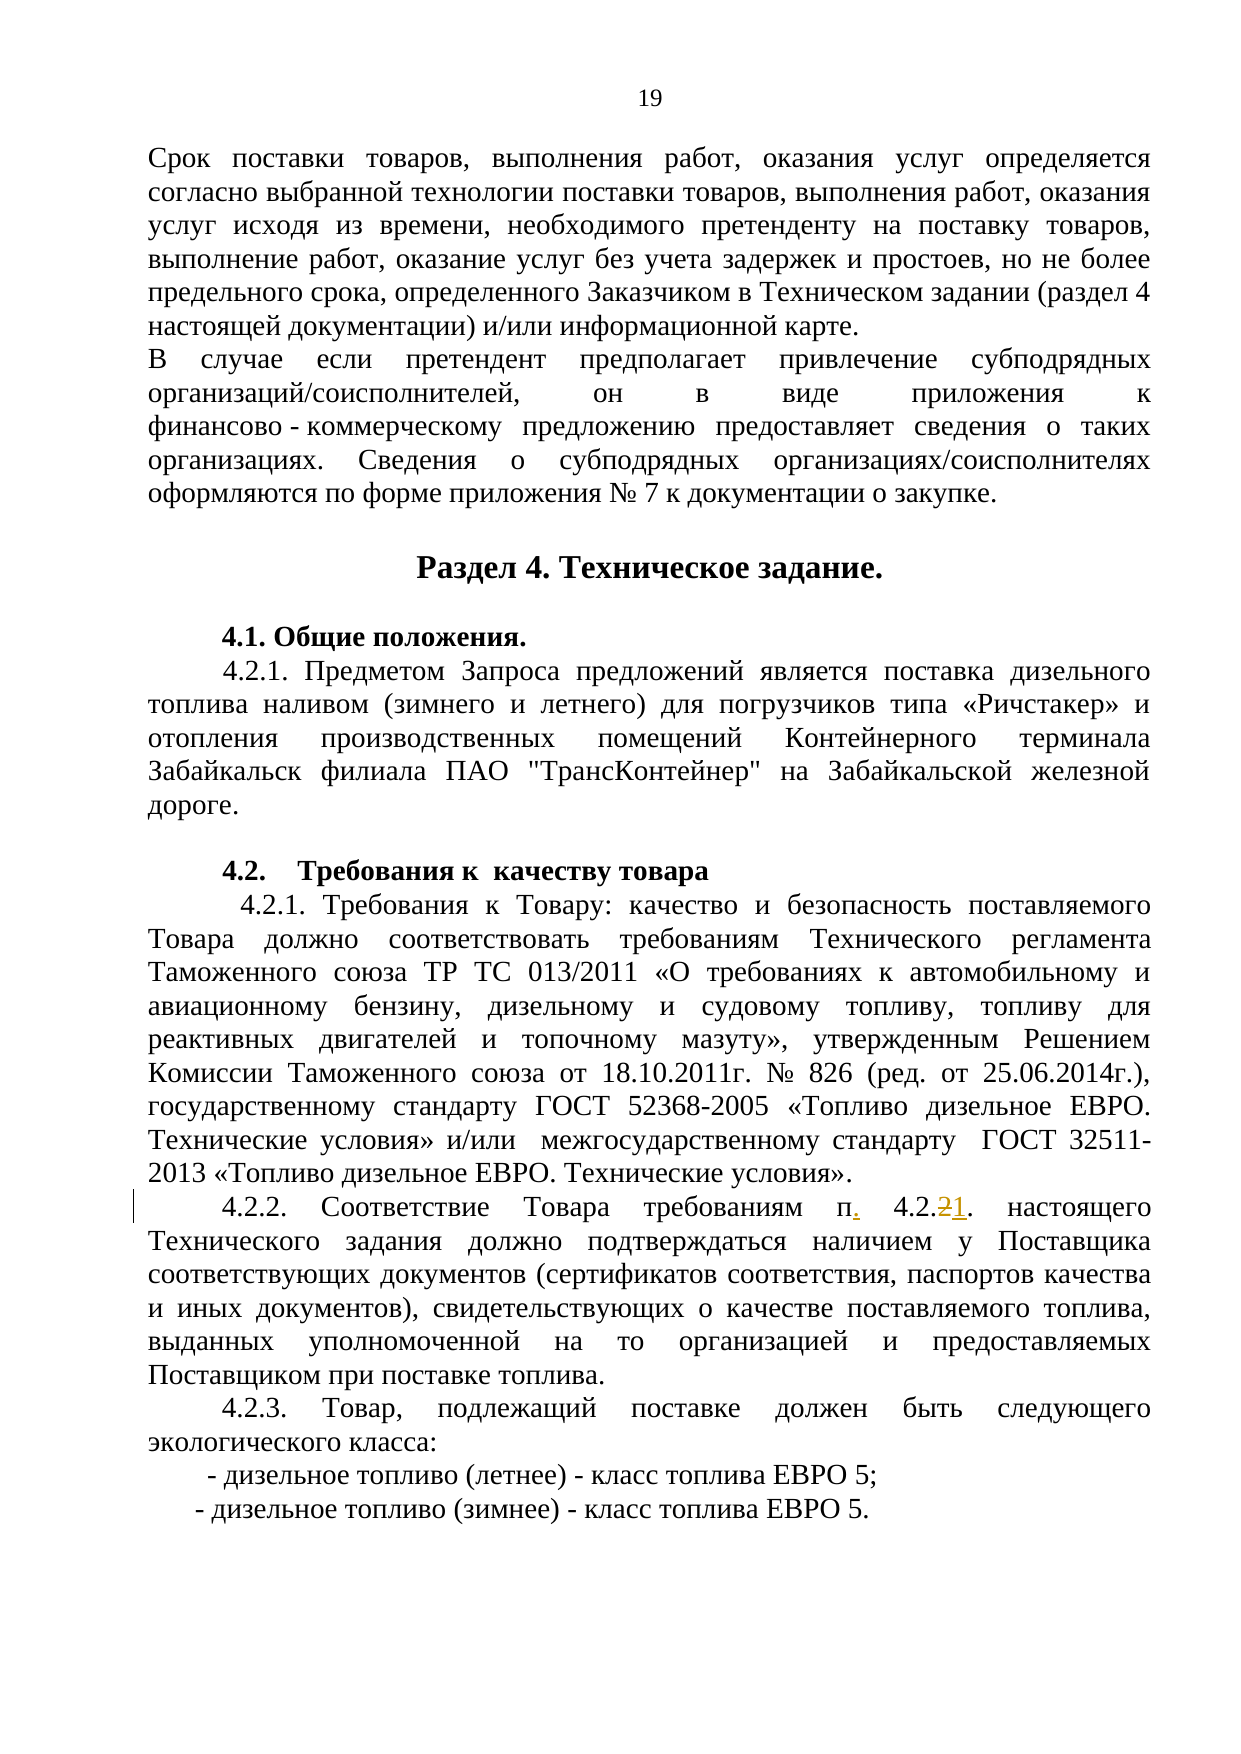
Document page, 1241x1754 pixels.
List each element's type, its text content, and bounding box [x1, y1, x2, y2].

list - дизельное топливо (зимнее) - класс топлива ЕВРО 5. [148, 1491, 1152, 1524]
list Требования к качеству товара [222, 854, 1152, 887]
text Раздел 4. Техническое задание. [148, 547, 1152, 586]
text 4.2.3. Товар, подлежащий поставке должен быть следующего экологического класса: [148, 1390, 1152, 1457]
text 4.2.2. Соответствие Товара требованиям п 4.2.. настоящего Технического задания должно подтверждаться наличием у Поставщика соответствующих документов (сертификатов соответствия, паспортов качества и иных документов), свидетельствующих о качестве поставляемого топлива, выданных уполномоченной на то организацией и предоставляемых Поставщиком при поставке топлива. [148, 1189, 1152, 1390]
list Срок поставки товаров, выполнения работ, оказания услуг определяется согласно выбранной технологии поставки товаров, выполнения работ, оказания услуг исходя из времени, необходимого претенденту на поставку товаров, выполнение работ, оказание услуг без учета задержек и простоев, но не более предельного срока, определенного Заказчиком в Техническом задании (раздел 4 настоящей документации) и/или информационной карте. [148, 140, 1152, 341]
text 4.1. Общие положения. [148, 619, 1152, 653]
list В случае если претендент предполагает привлечение субподрядных организаций/соисполнителей, он в виде приложения к финансово - коммерческому предложению предоставляет сведения о таких организациях. Сведения о субподрядных организациях/соисполнителях оформляются по форме приложения № 7 к документации о закупке. [148, 341, 1152, 509]
text 4.2.1. Требования к Товару: качество и безопасность поставляемого Товара должно соответствовать требованиям Технического регламента Таможенного союза ТР ТС 013/2011 «О требованиях к автомобильному и авиационному бензину, дизельному и судовому топливу, топливу для реактивных двигателей и топочному мазуту», утвержденным Решением Комиссии Таможенного союза от 18.10.2011г. № 826 (ред. от 25.06.2014г.), государственному стандарту ГОСТ 52368-2005 «Топливо дизельное ЕВРО. Технические условия» и/или межгосударственному стандарту ГОСТ 32511-2013 «Топливо дизельное ЕВРО. Технические условия». [148, 887, 1152, 1189]
text - дизельное топливо (летнее) - класс топлива ЕВРО 5; [148, 1457, 1152, 1491]
text 4.2.1. Предметом Запроса предложений является поставка дизельного топлива наливом (зимнего и летнего) для погрузчиков типа «Ричстакер» и отопления производственных помещений Контейнерного терминала Забайкальск филиала ПАО "ТрансКонтейнер" на Забайкальской железной дороге. [148, 653, 1152, 821]
